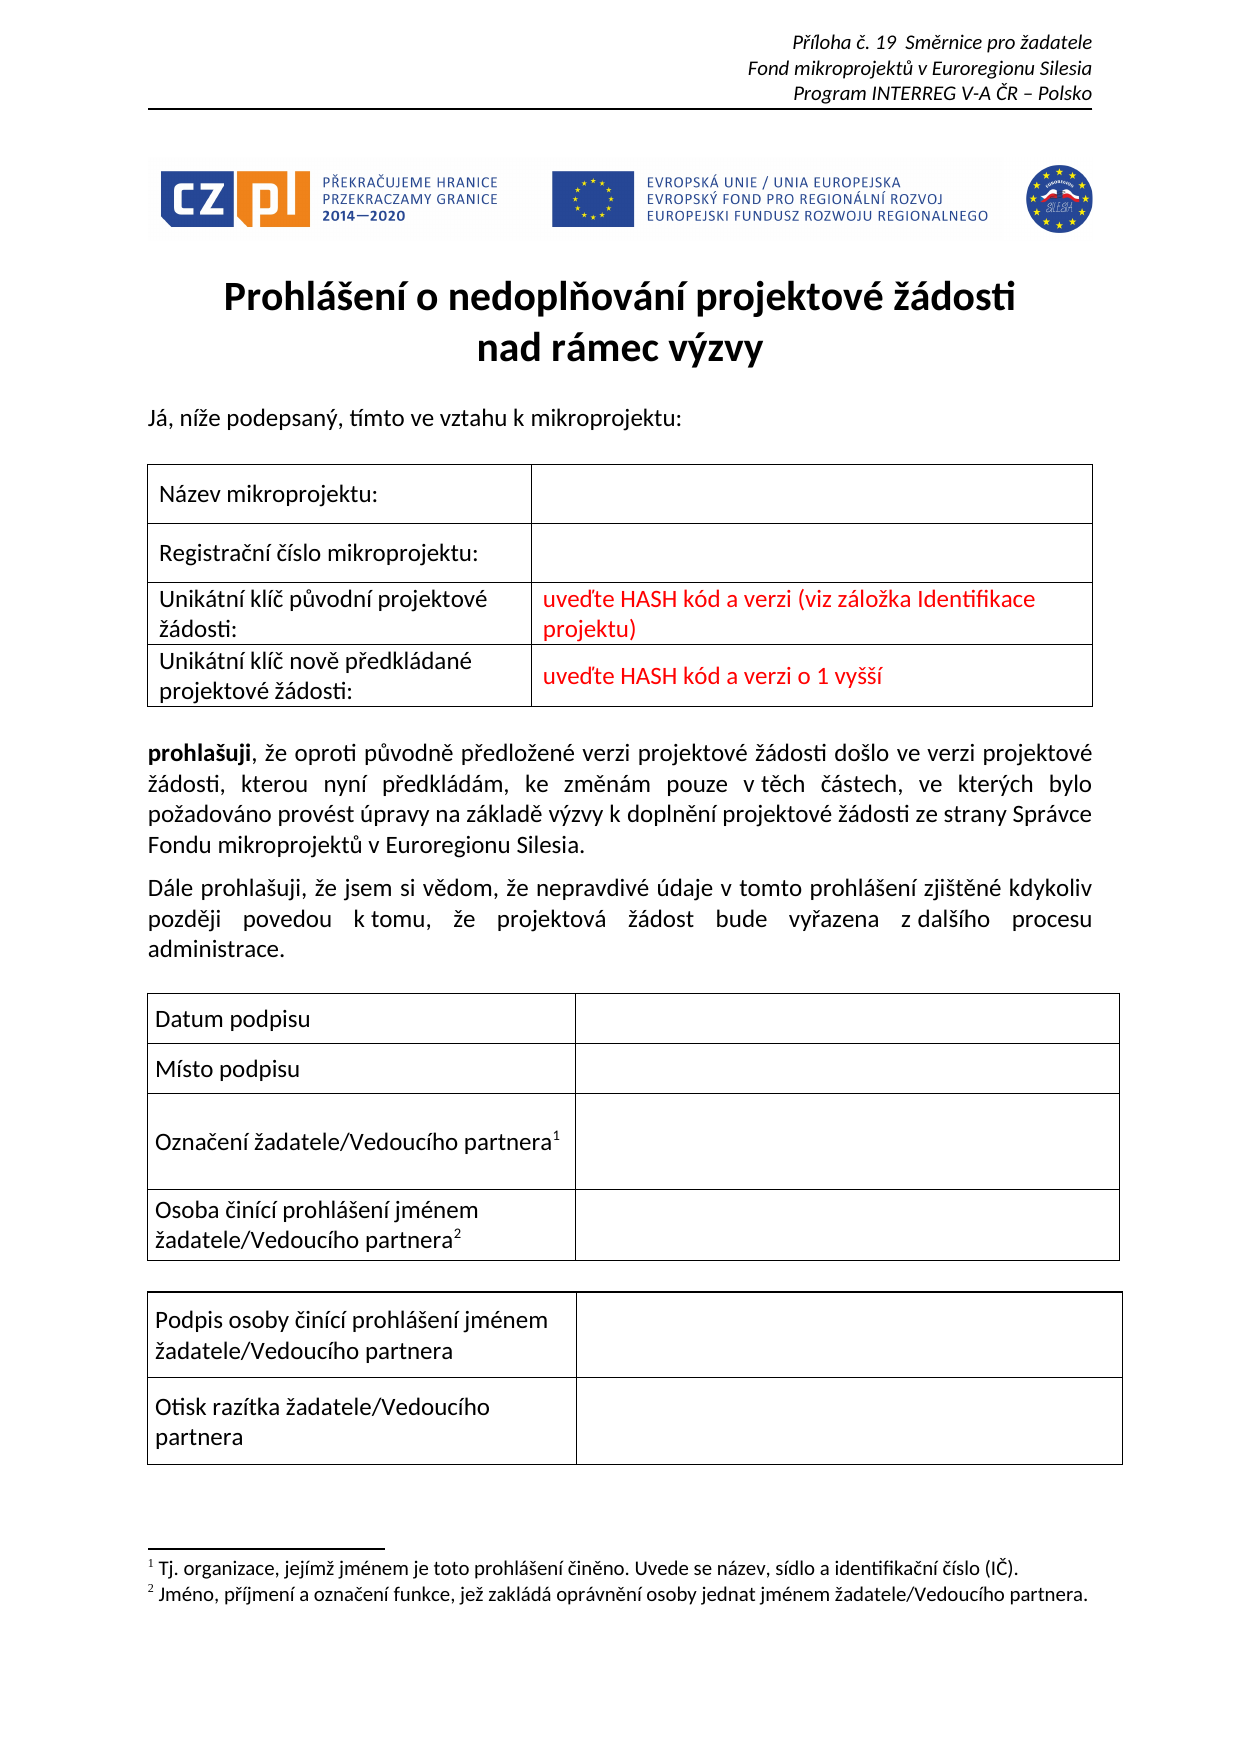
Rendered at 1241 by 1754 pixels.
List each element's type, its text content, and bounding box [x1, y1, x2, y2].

table_cell [576, 1190, 1119, 1260]
table_header Název mikroprojektu: [148, 465, 531, 523]
table_header [577, 1293, 1122, 1377]
title Prohlášení o nedoplňování projektové žádosti [148, 270, 1092, 321]
table_cell uveďte HASH kód a verzi (viz záložka Identifikace projektu) [532, 583, 1092, 644]
table_header [576, 994, 1119, 1043]
table_cell Otisk razítka žadatele/Vedoucího partnera [148, 1378, 576, 1464]
text Dále prohlašuji, že jsem si vědom, že nepravdivé údaje v tomto prohlášení zjištěné kdykoliv později povedou k tomu, že projektová žádost bude vyřazena z dalšího procesu administrace. [148, 872, 1092, 964]
table_cell Registrační číslo mikroprojektu: [148, 524, 531, 582]
table_header [532, 465, 1092, 523]
picture [147, 157, 1093, 241]
table_cell uveďte HASH kód a verzi o 1 vyšší [532, 645, 1092, 706]
table_cell [576, 1094, 1119, 1189]
text Já, níže podepsaný, tímto ve vztahu k mikroprojektu: [148, 403, 1092, 433]
table_cell Místo podpisu [148, 1044, 575, 1093]
text prohlašuji, že oproti původně předložené verzi projektové žádosti došlo ve verzi projektové žádosti, kterou nyní předkládám, ke změnám pouze v těch částech, ve kterých bylo požadováno provést úpravy na základě výzvy k doplnění projektové žádosti ze strany Správce Fondu mikroprojektů v Euroregionu Silesia. [148, 737, 1092, 859]
table_cell [577, 1378, 1122, 1464]
table_cell Osoba činící prohlášení jménem žadatele/Vedoucího partnera [148, 1190, 575, 1260]
table_cell [532, 524, 1092, 582]
table_cell [576, 1044, 1119, 1093]
table_header Datum podpisu [148, 994, 575, 1043]
table_cell Unikátní klíč nově předkládané projektové žádosti: [148, 645, 531, 706]
table_header Podpis osoby činící prohlášení jménem žadatele/Vedoucího partnera [148, 1293, 576, 1377]
table_cell Unikátní klíč původní projektové žádosti: [148, 583, 531, 644]
table_cell Označení žadatele/Vedoucího partnera [148, 1094, 575, 1189]
title nad rámec výzvy [148, 321, 1092, 372]
